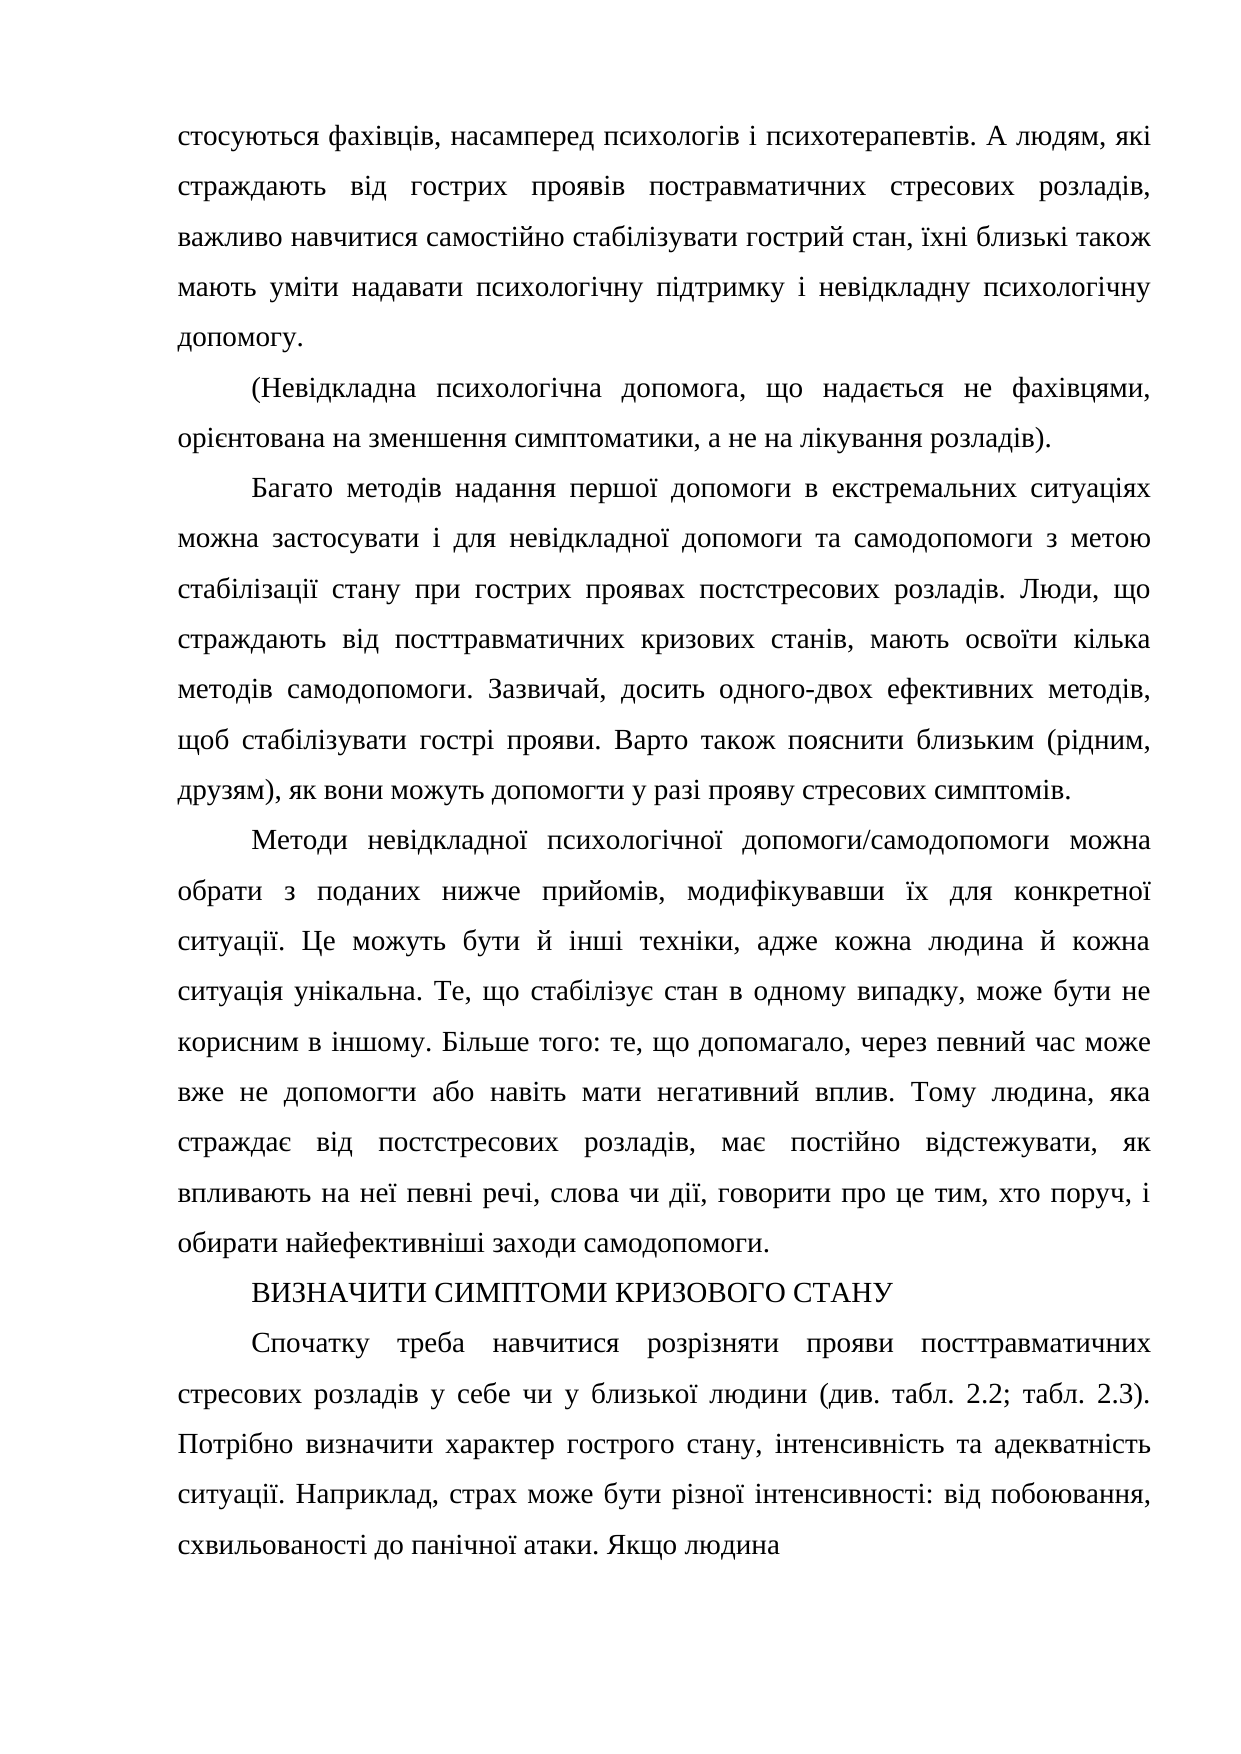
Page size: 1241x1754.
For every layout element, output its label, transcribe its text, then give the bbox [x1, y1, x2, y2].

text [177, 118, 1152, 353]
text (Невідкладна психологічна допомога, що надається не фахівцями, орієнтована на зменшення симптоматики, а не на лікування розладів). [177, 370, 1152, 453]
text Багато методів надання першої допомоги в екстремальних ситуаціях можна застосувати і для невідкладної допомоги та самодопомоги з метою стабілізації стану при гострих проявах постстресових розладів. Люди, що страждають від посттравматичних кризових станів, мають освоїти кілька методів самодопомоги. Зазвичай, досить одного-двох ефективних методів, щоб стабілізувати гострі прояви. Варто також пояснити близьким (рідним, друзям), як вони можуть допомогти у разі прояву стресових симптомів. [177, 470, 1152, 806]
text Спочатку треба навчитися розрізняти прояви посттравматичних стресових розладів у себе чи у близької людини (див. табл. 2.2; табл. 2.3). Потрібно визначити характер гострого стану, інтенсивність та адекватність ситуації. Наприклад, страх може бути різної інтенсивності: від побоювання, схвильованості до панічної атаки. Якщо людина [177, 1326, 1152, 1560]
text ВИЗНАЧИТИ СИМПТОМИ КРИЗОВОГО СТАНУ [177, 1275, 1152, 1309]
text Методи невідкладної психологічної допомоги/самодопомоги можна обрати з поданих нижче прийомів, модифікувавши їх для конкретної ситуації. Це можуть бути й інші техніки, адже кожна людина й кожна ситуація унікальна. Те, що стабілізує стан в одному випадку, може бути не корисним в іншому. Більше того: те, що допомагало, через певний час може вже не допомогти або навіть мати негативний вплив. Тому людина, яка страждає від постстресових розладів, має постійно відстежувати, як впливають на неї певні речі, слова чи дії, говорити про це тим, хто поруч, і обирати найефективніші заходи самодопомоги. [177, 822, 1152, 1258]
